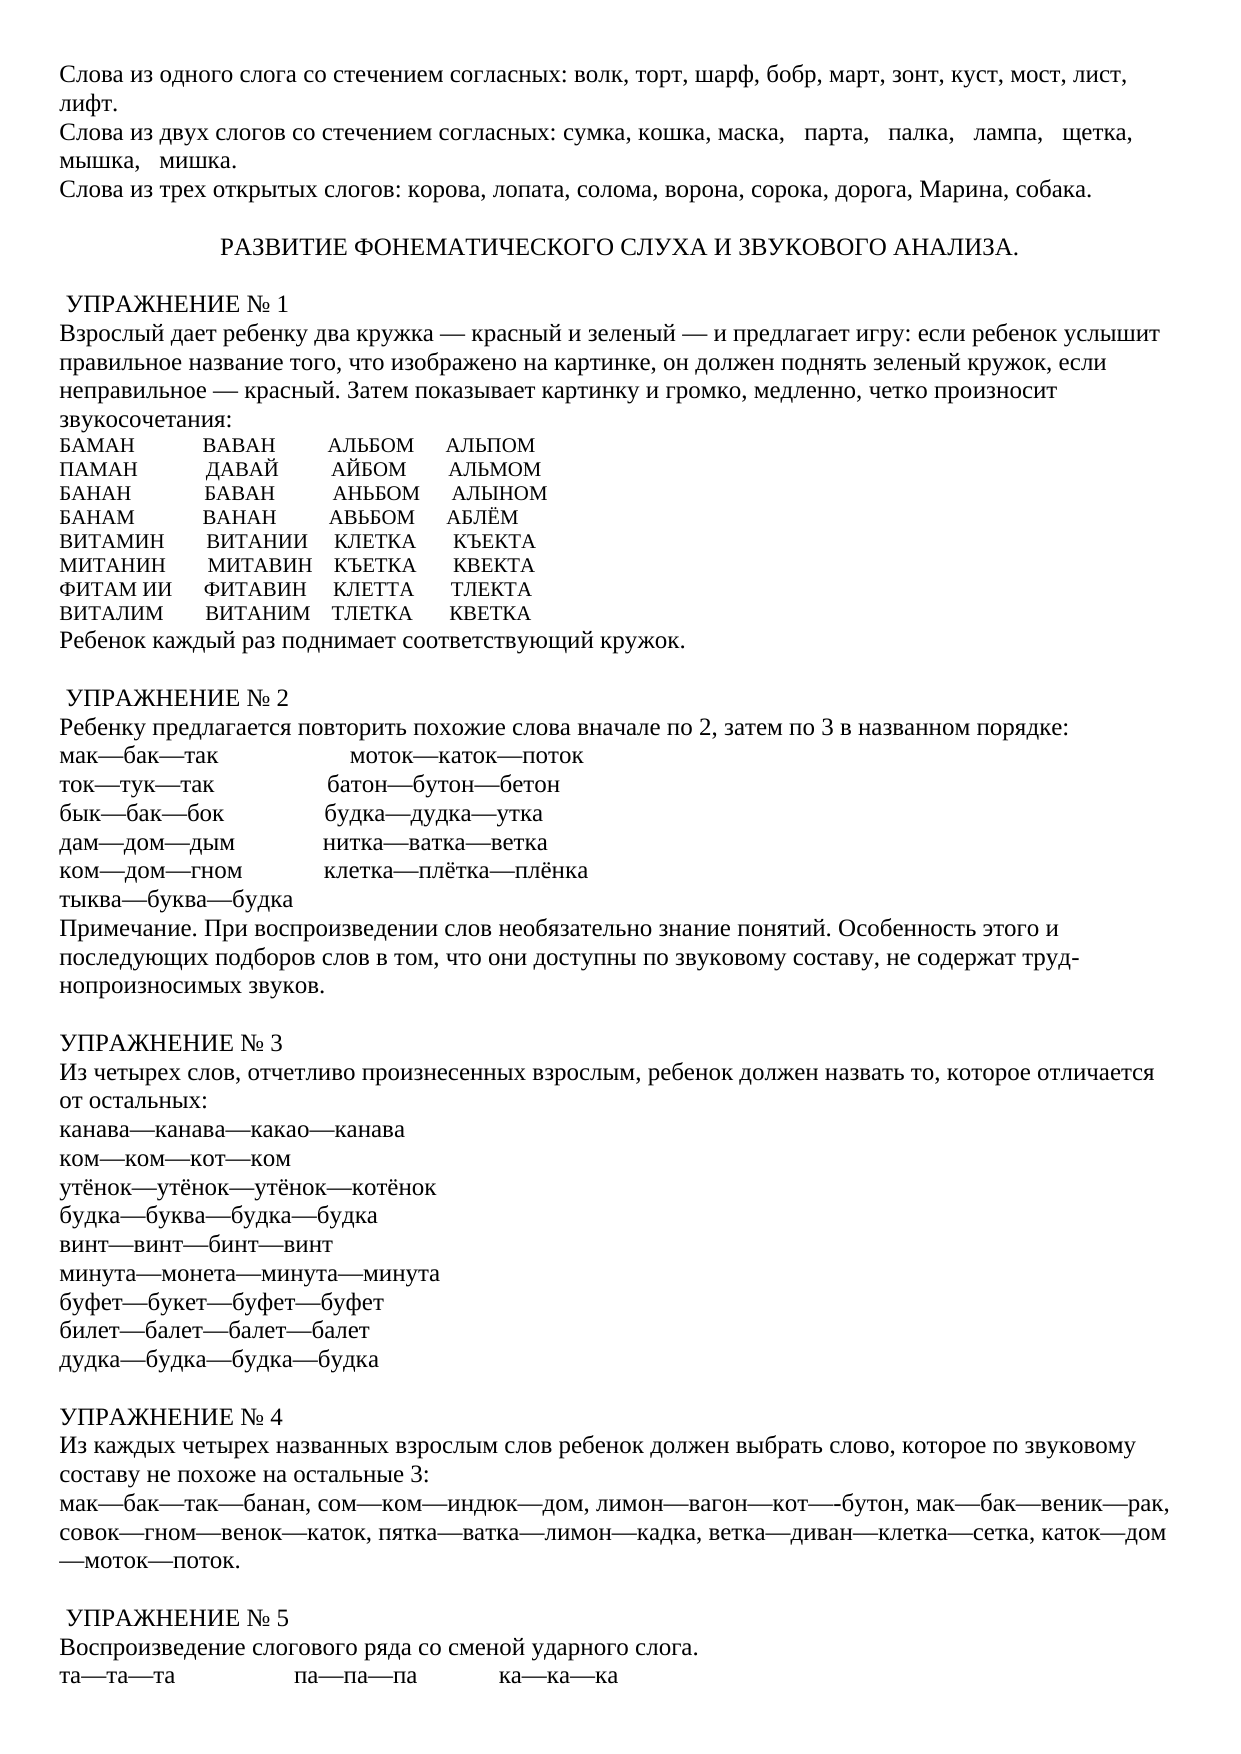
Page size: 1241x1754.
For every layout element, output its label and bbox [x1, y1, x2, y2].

table_cell [59, 59, 1180, 1689]
